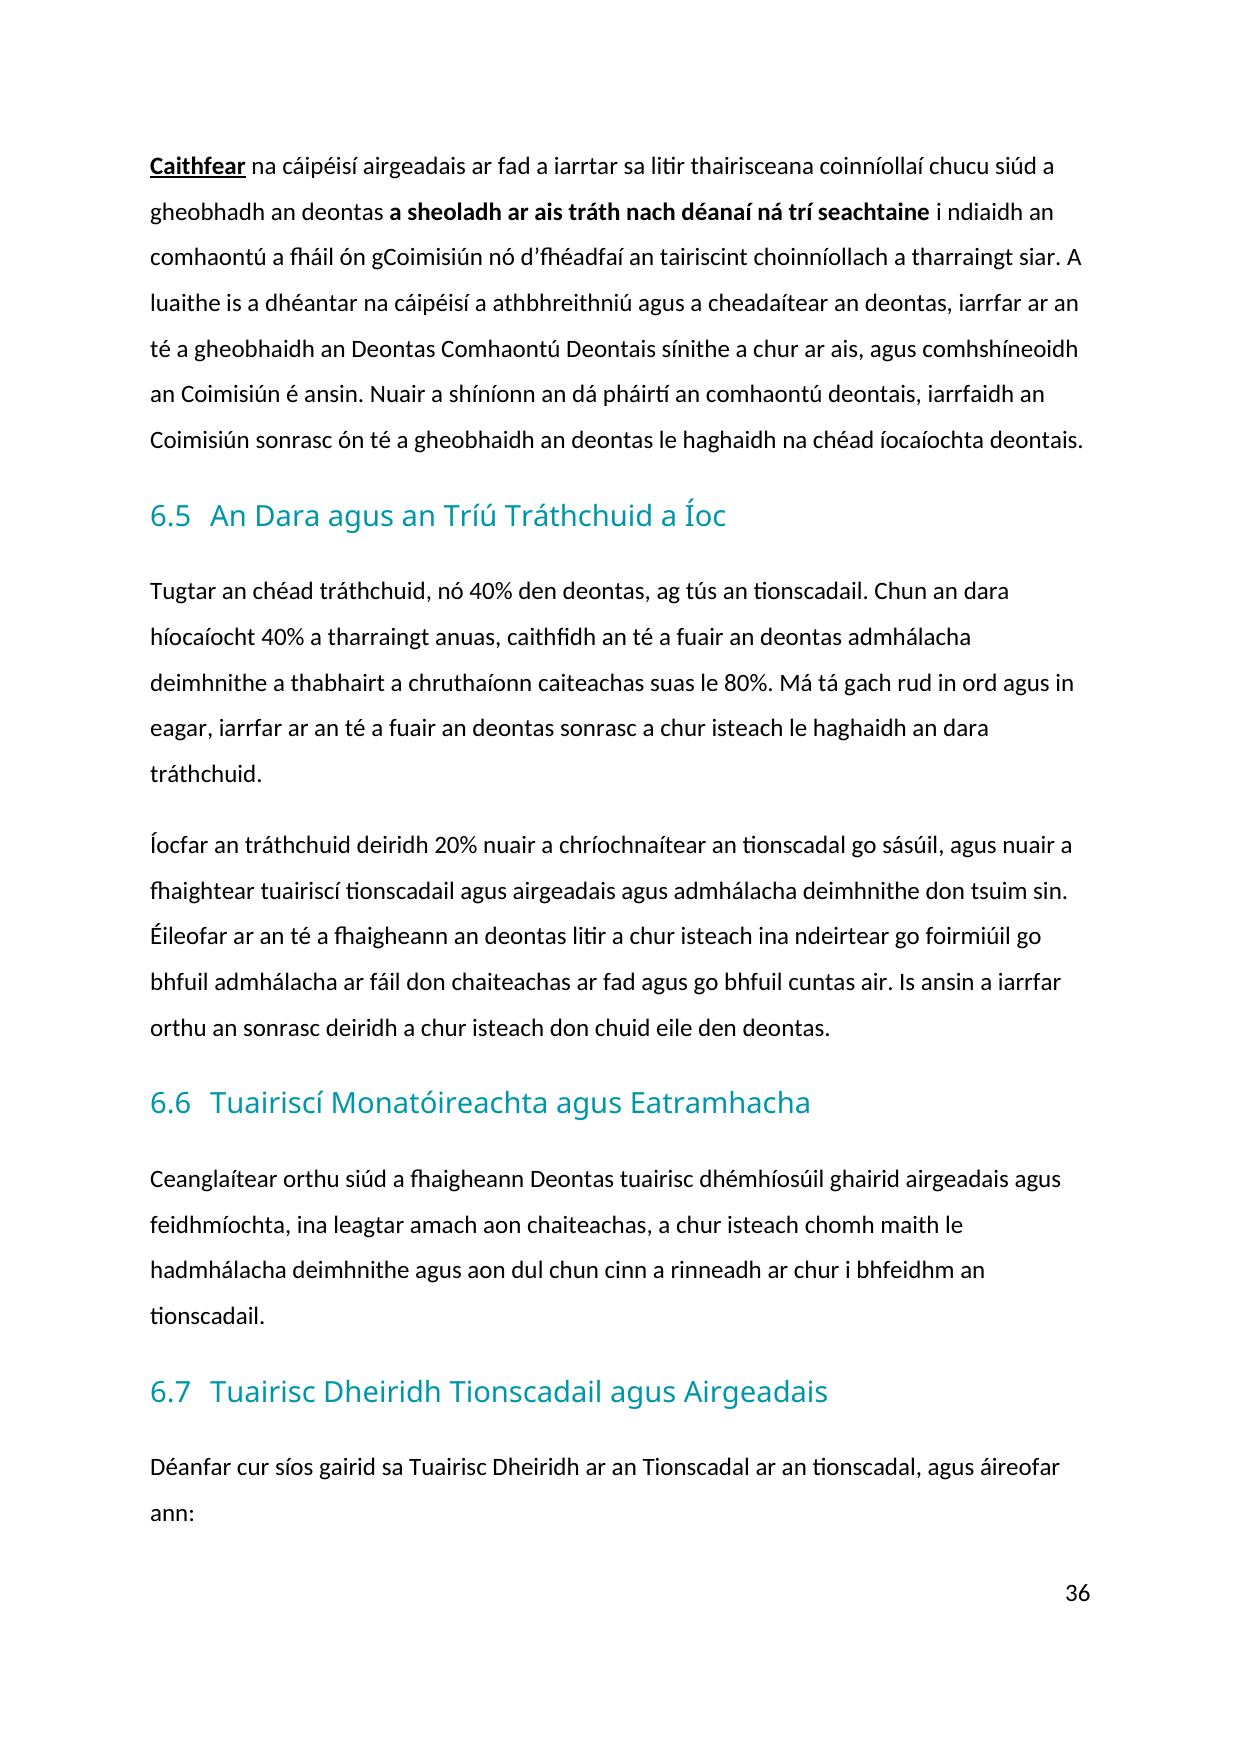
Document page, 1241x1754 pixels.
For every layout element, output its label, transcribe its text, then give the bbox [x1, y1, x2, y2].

text Íocfar an tráthchuid deiridh 20% nuair a chríochnaítear an tionscadal go sásúil, agus nuair a fhaightear tuairiscí tionscadail agus airgeadais agus admhálacha deimhnithe don tsuim sin. Éileofar ar an té a fhaigheann an deontas litir a chur isteach ina ndeirtear go foirmiúil go bhfuil admhálacha ar fáil don chaiteachas ar fad agus go bhfuil cuntas air. Is ansin a iarrfar orthu an sonrasc deiridh a chur isteach don chuid eile den deontas. [150, 829, 1090, 1042]
text Tugtar an chéad tráthchuid, nó 40% den deontas, ag tús an tionscadail. Chun an dara híocaíocht 40% a tharraingt anuas, caithfidh an té a fuair an deontas admhálacha deimhnithe a thabhairt a chruthaíonn caiteachas suas le 80%. Má tá gach rud in ord agus in eagar, iarrfar ar an té a fuair an deontas sonrasc a chur isteach le haghaidh an dara tráthchuid. [150, 575, 1090, 789]
text Caithfear na cáipéisí airgeadais ar fad a iarrtar sa litir thairisceana coinníollaí chucu siúd a gheobhadh an deontas a sheoladh ar ais tráth nach déanaí ná trí seachtaine i ndiaidh an comhaontú a fháil ón gCoimisiún nó d’fhéadfaí an tairiscint choinníollach a tharraingt siar. A luaithe is a dhéantar na cáipéisí a athbhreithniú agus a cheadaítear an deontas, iarrfar ar an té a gheobhaidh an Deontas Comhaontú Deontais sínithe a chur ar ais, agus comhshíneoidh an Coimisiún é ansin. Nuair a shíníonn an dá pháirtí an comhaontú deontais, iarrfaidh an Coimisiún sonrasc ón té a gheobhaidh an deontas le haghaidh na chéad íocaíochta deontais. [150, 150, 1090, 455]
subtitle An Dara agus an Tríú Tráthchuid a Íoc [150, 495, 1090, 535]
text Déanfar cur síos gairid sa Tuairisc Dheiridh ar an Tionscadal ar an tionscadal, agus áireofar ann: [150, 1451, 1090, 1527]
subtitle Tuairiscí Monatóireachta agus Eatramhacha [150, 1083, 1090, 1122]
text Ceanglaítear orthu siúd a fhaigheann Deontas tuairisc dhémhíosúil ghairid airgeadais agus feidhmíochta, ina leagtar amach aon chaiteachas, a chur isteach chomh maith le hadmhálacha deimhnithe agus aon dul chun cinn a rinneadh ar chur i bhfeidhm an tionscadail. [150, 1163, 1090, 1331]
subtitle Tuairisc Dheiridh Tionscadail agus Airgeadais [150, 1371, 1090, 1411]
